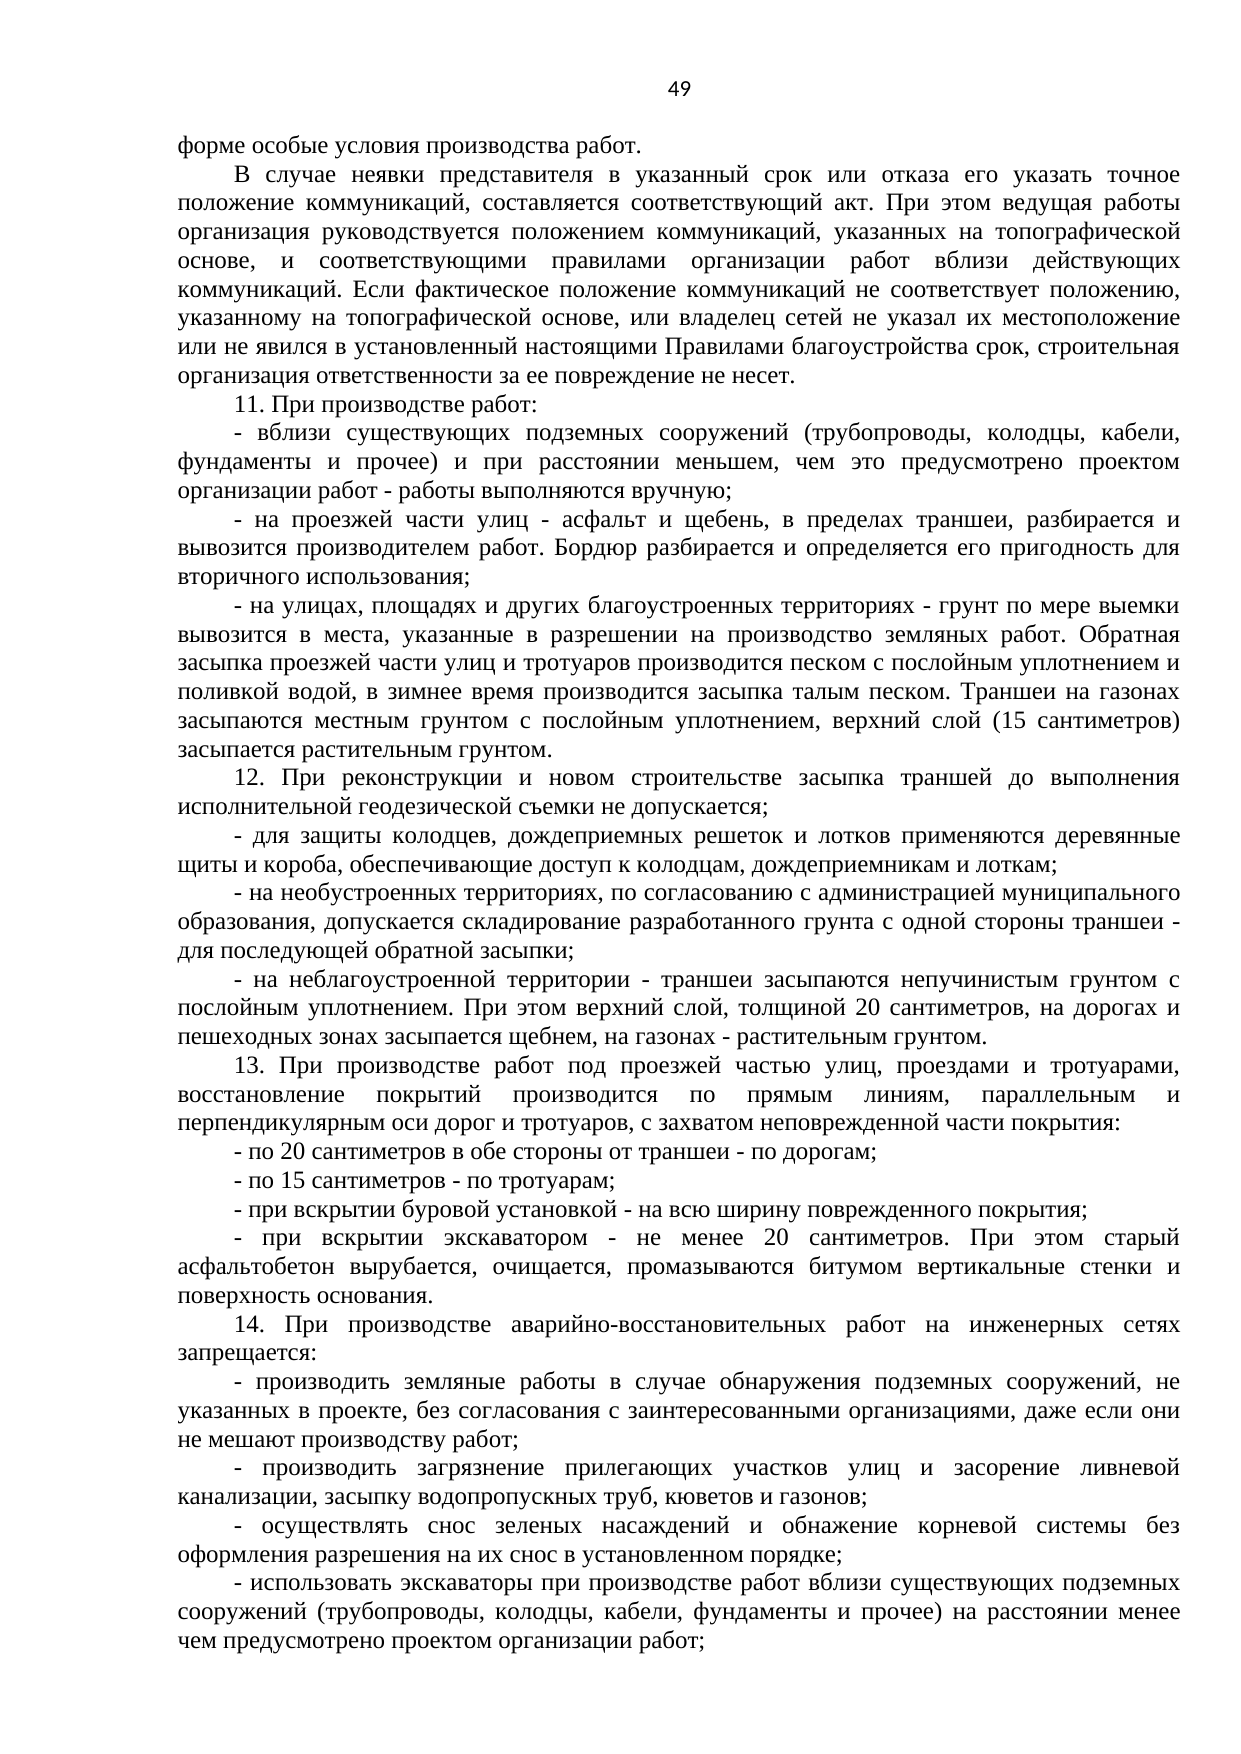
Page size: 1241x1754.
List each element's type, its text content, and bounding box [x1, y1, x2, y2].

text - при вскрытии экскаватором - не менее 20 сантиметров. При этом старый асфальтобетон вырубается, очищается, промазываются битумом вертикальные стенки и поверхность основания. [177, 1222, 1181, 1309]
text В случае неявки представителя в указанный срок или отказа его указать точное положение коммуникаций, составляется соответствующий акт. При этом ведущая работы организация руководствуется положением коммуникаций, указанных на топографической основе, и соответствующими правилами организации работ вблизи действующих коммуникаций. Если фактическое положение коммуникаций не соответствует положению, указанному на топографической основе, или владелец сетей не указал их местоположение или не явился в установленный настоящими Правилами благоустройства срок, строительная организация ответственности за ее повреждение не несет. [177, 159, 1181, 389]
text 14. При производстве аварийно-восстановительных работ на инженерных сетях запрещается: [177, 1309, 1181, 1366]
text - производить загрязнение прилегающих участков улиц и засорение ливневой канализации, засыпку водопропускных труб, кюветов и газонов; [177, 1452, 1181, 1510]
text - по 20 сантиметров в обе стороны от траншеи - по дорогам; [177, 1136, 1181, 1165]
text - по 15 сантиметров - по тротуарам; [177, 1165, 1181, 1194]
text 11. При производстве работ: [177, 389, 1181, 417]
text - использовать экскаваторы при производстве работ вблизи существующих подземных сооружений (трубопроводы, колодцы, кабели, фундаменты и прочее) на расстоянии менее чем предусмотрено проектом организации работ; [177, 1567, 1181, 1654]
text 12. При реконструкции и новом строительстве засыпка траншей до выполнения исполнительной геодезической съемки не допускается; [177, 762, 1181, 820]
text - на необустроенных территориях, по согласованию с администрацией муниципального образования, допускается складирование разработанного грунта с одной стороны траншеи - для последующей обратной засыпки; [177, 877, 1181, 964]
text - вблизи существующих подземных сооружений (трубопроводы, колодцы, кабели, фундаменты и прочее) и при расстоянии меньшем, чем это предусмотрено проектом организации работ - работы выполняются вручную; [177, 417, 1181, 504]
text - для защиты колодцев, дождеприемных решеток и лотков применяются деревянные щиты и короба, обеспечивающие доступ к колодцам, дождеприемникам и лоткам; [177, 820, 1181, 877]
text - на неблагоустроенной территории - траншеи засыпаются непучинистым грунтом с послойным уплотнением. При этом верхний слой, толщиной 20 сантиметров, на дорогах и пешеходных зонах засыпается щебнем, на газонах - растительным грунтом. [177, 964, 1181, 1050]
text - на улицах, площадях и других благоустроенных территориях - грунт по мере выемки вывозится в места, указанные в разрешении на производство земляных работ. Обратная засыпка проезжей части улиц и тротуаров производится песком с послойным уплотнением и поливкой водой, в зимнее время производится засыпка талым песком. Траншеи на газонах засыпаются местным грунтом с послойным уплотнением, верхний слой (15 сантиметров) засыпается растительным грунтом. [177, 590, 1181, 762]
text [177, 130, 1181, 159]
text - на проезжей части улиц - асфальт и щебень, в пределах траншеи, разбирается и вывозится производителем работ. Бордюр разбирается и определяется его пригодность для вторичного использования; [177, 504, 1181, 590]
text - при вскрытии буровой установкой - на всю ширину поврежденного покрытия; [177, 1194, 1181, 1222]
text - производить земляные работы в случае обнаружения подземных сооружений, не указанных в проекте, без согласования с заинтересованными организациями, даже если они не мешают производству работ; [177, 1366, 1181, 1452]
text - осуществлять снос зеленых насаждений и обнажение корневой системы без оформления разрешения на их снос в установленном порядке; [177, 1510, 1181, 1567]
text 13. При производстве работ под проезжей частью улиц, проездами и тротуарами, восстановление покрытий производится по прямым линиям, параллельным и перпендикулярным оси дорог и тротуаров, с захватом неповрежденной части покрытия: [177, 1050, 1181, 1136]
